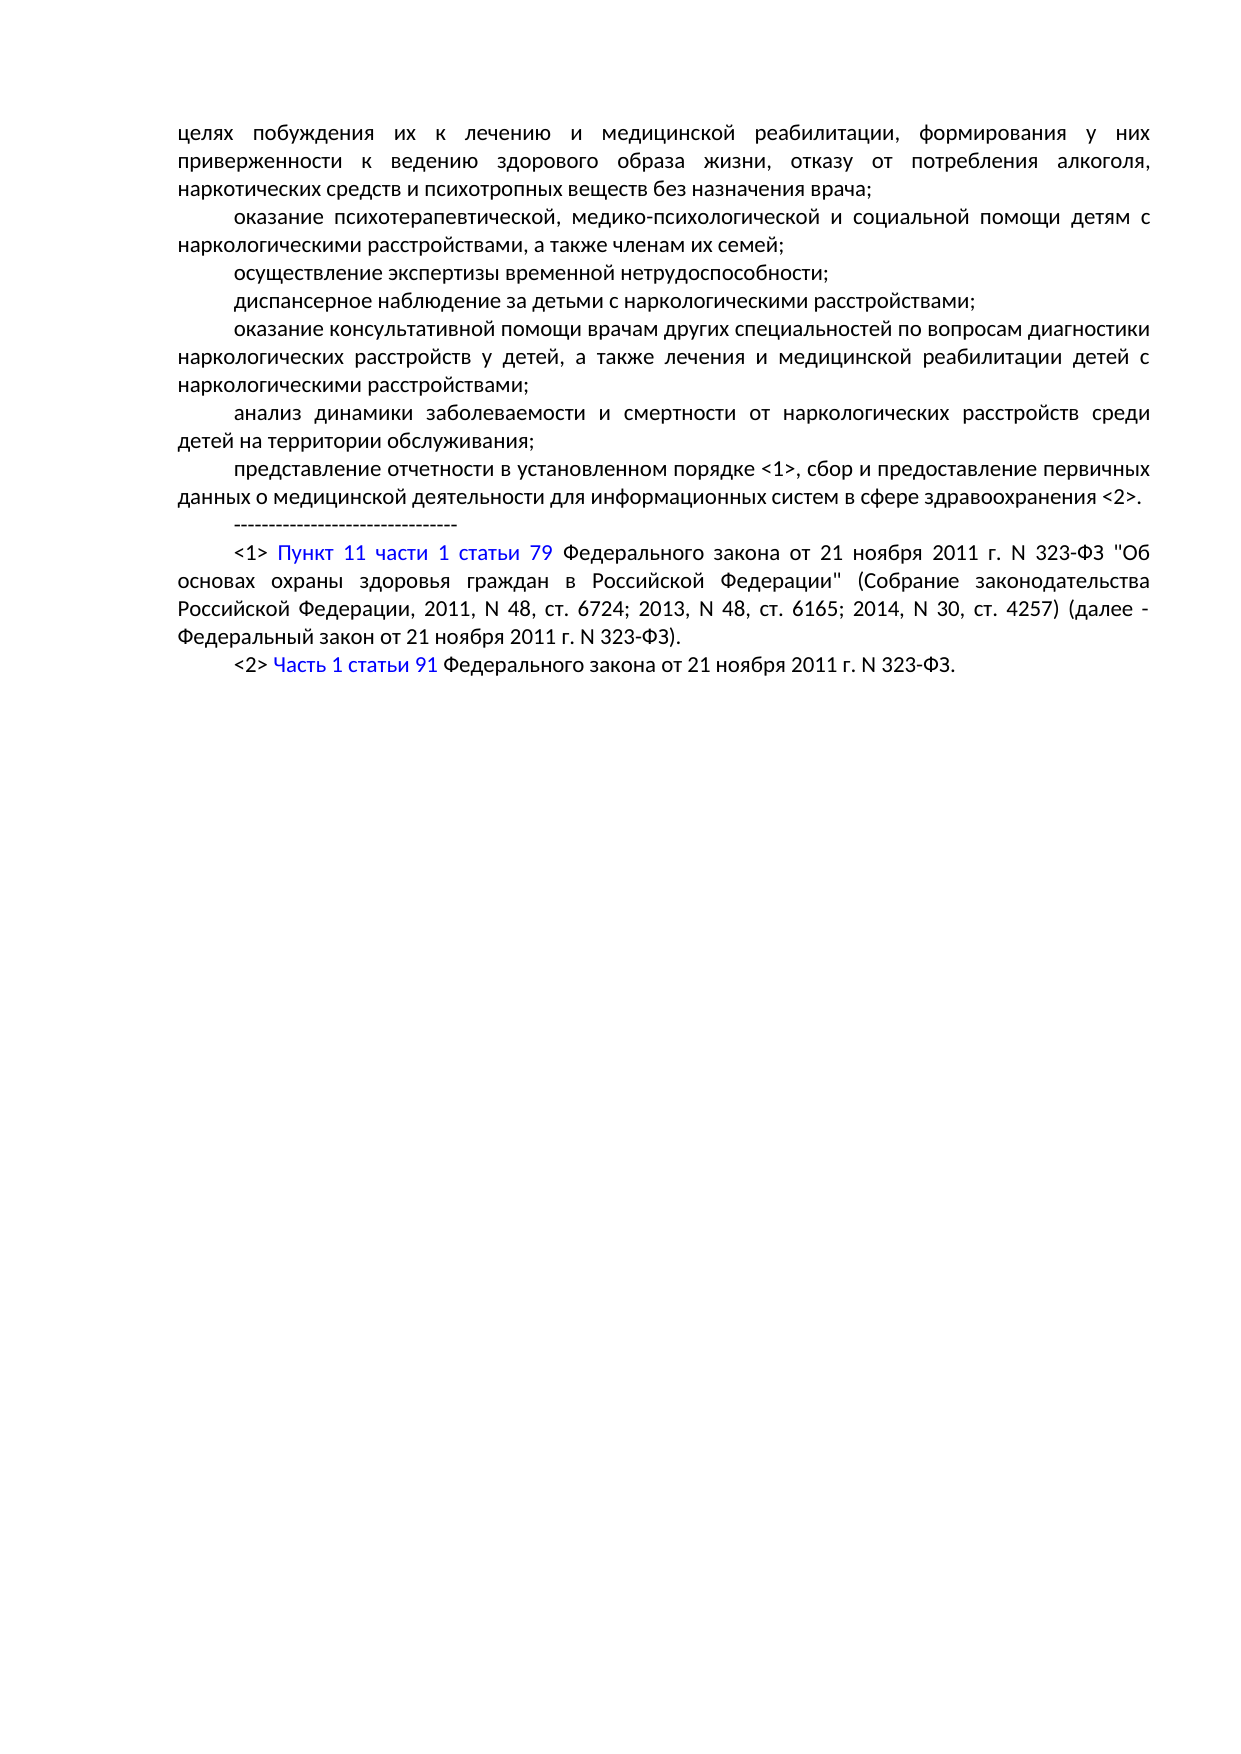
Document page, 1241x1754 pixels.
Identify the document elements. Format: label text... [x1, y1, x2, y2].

text <2> Часть 1 статьи 91 Федерального закона от 21 ноября 2011 г. N 323-ФЗ. [177, 651, 1152, 678]
text представление отчетности в установленном порядке <1>, сбор и предоставление первичных данных о медицинской деятельности для информационных систем в сфере здравоохранения <2>. [177, 454, 1152, 510]
text оказание психотерапевтической, медико-психологической и социальной помощи детям с наркологическими расстройствами, а также членам их семей; [177, 202, 1152, 258]
text осуществление экспертизы временной нетрудоспособности; [177, 258, 1152, 286]
text диспансерное наблюдение за детьми с наркологическими расстройствами; [177, 286, 1152, 314]
text -------------------------------- [177, 510, 1152, 538]
text <1> Пункт 11 части 1 статьи 79 Федерального закона от 21 ноября 2011 г. N 323-ФЗ "Об основах охраны здоровья граждан в Российской Федерации" (Собрание законодательства Российской Федерации, 2011, N 48, ст. 6724; 2013, N 48, ст. 6165; 2014, N 30, ст. 4257) (далее - Федеральный закон от 21 ноября 2011 г. N 323-ФЗ). [177, 538, 1152, 651]
text анализ динамики заболеваемости и смертности от наркологических расстройств среди детей на территории обслуживания; [177, 398, 1152, 454]
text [177, 118, 1152, 202]
text оказание консультативной помощи врачам других специальностей по вопросам диагностики наркологических расстройств у детей, а также лечения и медицинской реабилитации детей с наркологическими расстройствами; [177, 314, 1152, 398]
